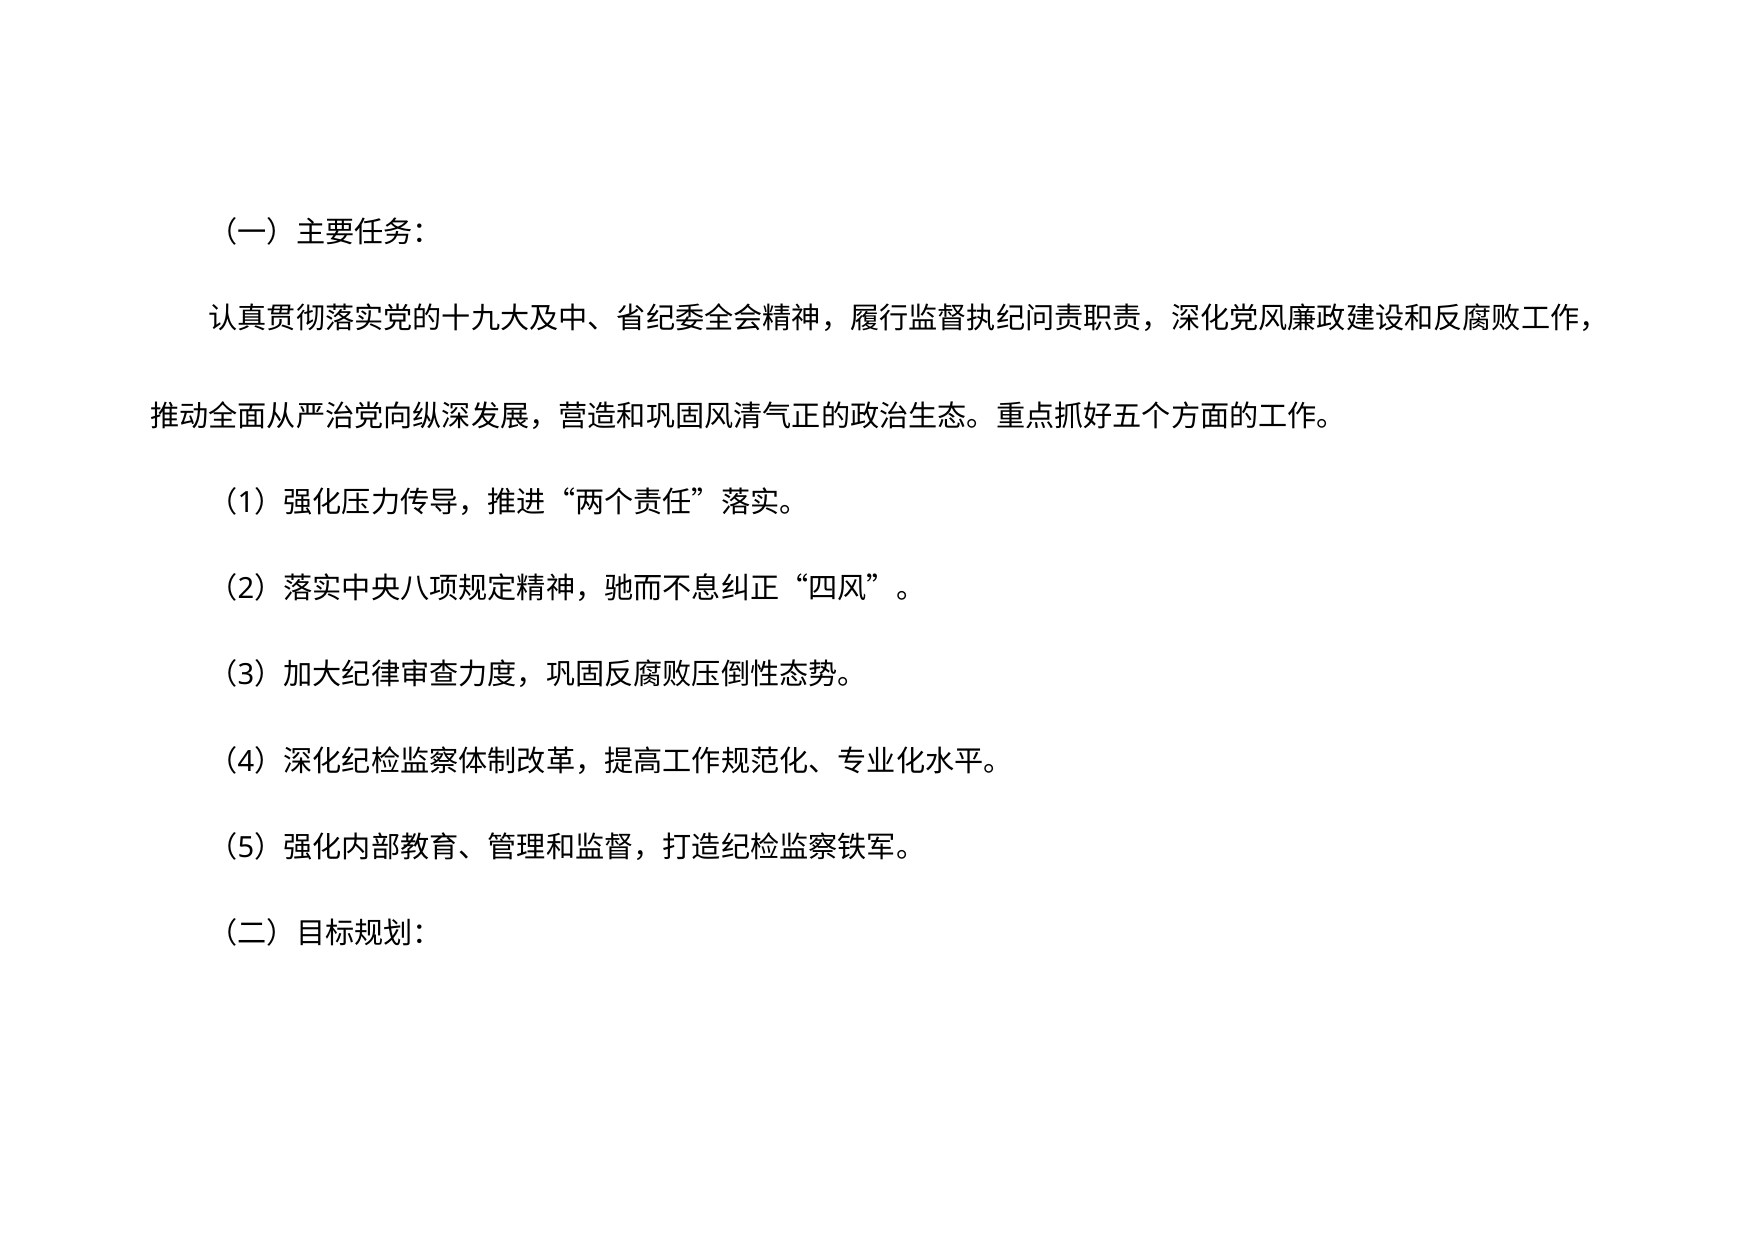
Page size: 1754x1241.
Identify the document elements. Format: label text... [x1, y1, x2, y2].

text 认真贯彻落实党的十九大及中、省纪委全会精神，履行监督执纪问责职责，深化党风廉政建设和反腐败工作，推动全面从严治党向纵深发展，营造和巩固风清气正的政治生态。重点抓好五个方面的工作。 [150, 284, 1604, 446]
text （3）加大纪律审查力度，巩固反腐败压倒性态势。 [150, 640, 1604, 705]
text （5）强化内部教育、管理和监督，打造纪检监察铁军。 [150, 812, 1604, 877]
text （1）强化压力传导，推进“两个责任”落实。 [150, 467, 1604, 532]
text （2）落实中央八项规定精神，驰而不息纠正“四风”。 [150, 553, 1604, 618]
text （一）主要任务： [150, 198, 1604, 263]
text （4）深化纪检监察体制改革，提高工作规范化、专业化水平。 [150, 726, 1604, 791]
text （二）目标规划： [150, 898, 1604, 963]
